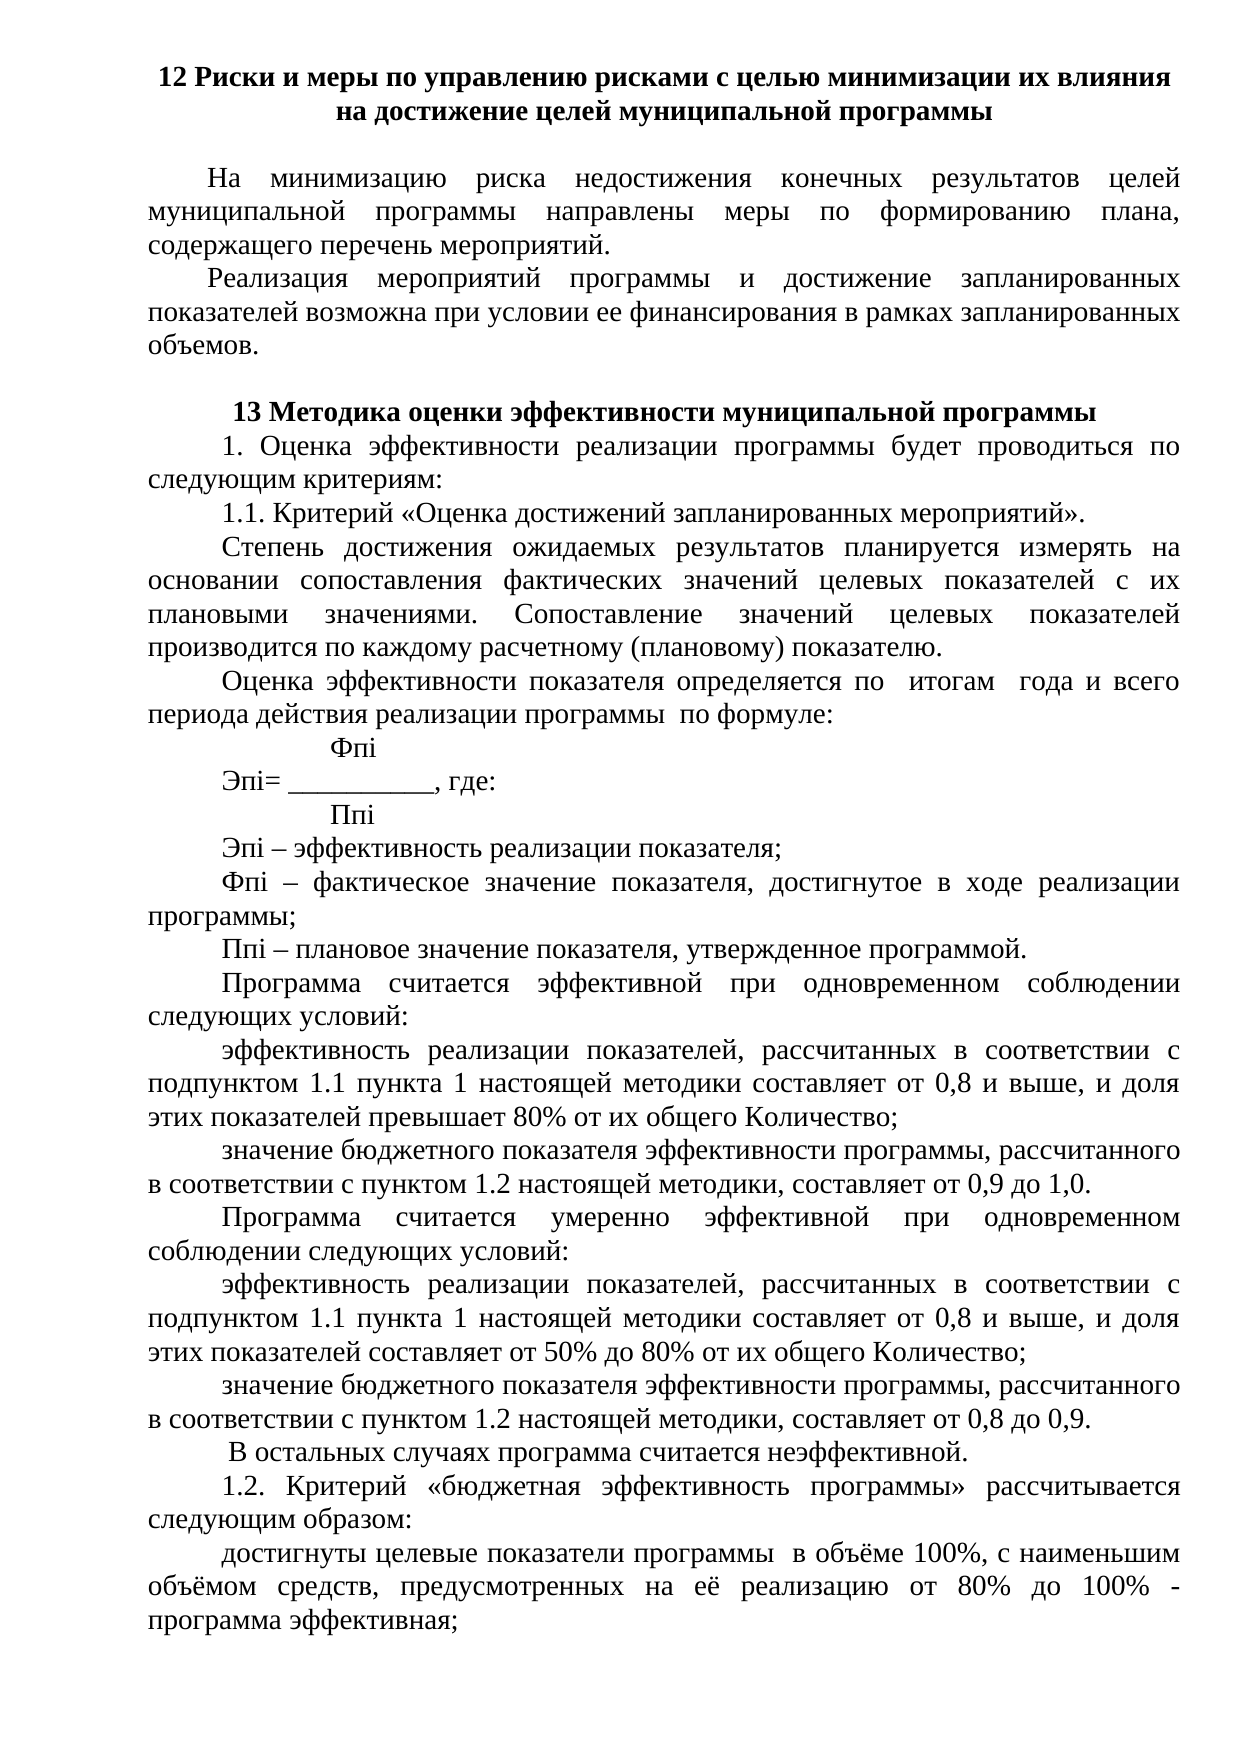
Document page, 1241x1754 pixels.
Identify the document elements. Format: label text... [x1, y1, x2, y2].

text значение бюджетного показателя эффективности программы, рассчитанного в соответствии с пунктом 1.2 настоящей методики, составляет от 0,9 до 1,0. [148, 1132, 1181, 1199]
text на достижение целей муниципальной программы [148, 93, 1181, 126]
text достигнуты целевые показатели программы в объёме 100%, с наименьшим объёмом средств, предусмотренных на её реализацию от 80% до 100% - программа эффективная; [148, 1535, 1181, 1636]
text значение бюджетного показателя эффективности программы, рассчитанного в соответствии с пунктом 1.2 настоящей методики, составляет от 0,8 до 0,9. [148, 1367, 1181, 1434]
text Программа считается умеренно эффективной при одновременном соблюдении следующих условий: [148, 1199, 1181, 1267]
text эффективность реализации показателей, рассчитанных в соответствии с подпунктом 1.1 пункта 1 настоящей методики составляет от 0,8 и выше, и доля этих показателей превышает 80% от их общего Количество; [148, 1032, 1181, 1132]
text Оценка эффективности показателя определяется по итогам года и всего периода действия реализации программы по формуле: [148, 663, 1181, 730]
text 12 Риски и меры по управлению рисками с целью минимизации их влияния [148, 59, 1181, 93]
text Ппi [148, 797, 1181, 831]
text Фпi [148, 730, 1181, 763]
text Реализация мероприятий программы и достижение запланированных показателей возможна при условии ее финансирования в рамках запланированных объемов. [148, 260, 1181, 361]
text Ппi – плановое значение показателя, утвержденное программой. [148, 931, 1181, 965]
text В остальных случаях программа считается неэффективной. [148, 1434, 1181, 1468]
text На минимизацию риска недостижения конечных результатов целей муниципальной программы направлены меры по формированию плана, содержащего перечень мероприятий. [148, 160, 1181, 260]
text Эпi= __________, где: [148, 763, 1181, 797]
text 1.1. Критерий «Оценка достижений запланированных мероприятий». [148, 495, 1181, 529]
text Программа считается эффективной при одновременном соблюдении следующих условий: [148, 965, 1181, 1032]
text Фпi – фактическое значение показателя, достигнутое в ходе реализации программы; [148, 864, 1181, 931]
text 1. Оценка эффективности реализации программы будет проводиться по следующим критериям: [148, 428, 1181, 495]
text эффективность реализации показателей, рассчитанных в соответствии с подпунктом 1.1 пункта 1 настоящей методики составляет от 0,8 и выше, и доля этих показателей составляет от 50% до 80% от их общего Количество; [148, 1267, 1181, 1367]
text Степень достижения ожидаемых результатов планируется измерять на основании сопоставления фактических значений целевых показателей с их плановыми значениями. Сопоставление значений целевых показателей производится по каждому расчетному (плановому) показателю. [148, 529, 1181, 663]
text Эпi – эффективность реализации показателя; [148, 831, 1181, 864]
text 1.2. Критерий «бюджетная эффективность программы» рассчитывается следующим образом: [148, 1468, 1181, 1535]
text 13 Методика оценки эффективности муниципальной программы [148, 394, 1181, 428]
